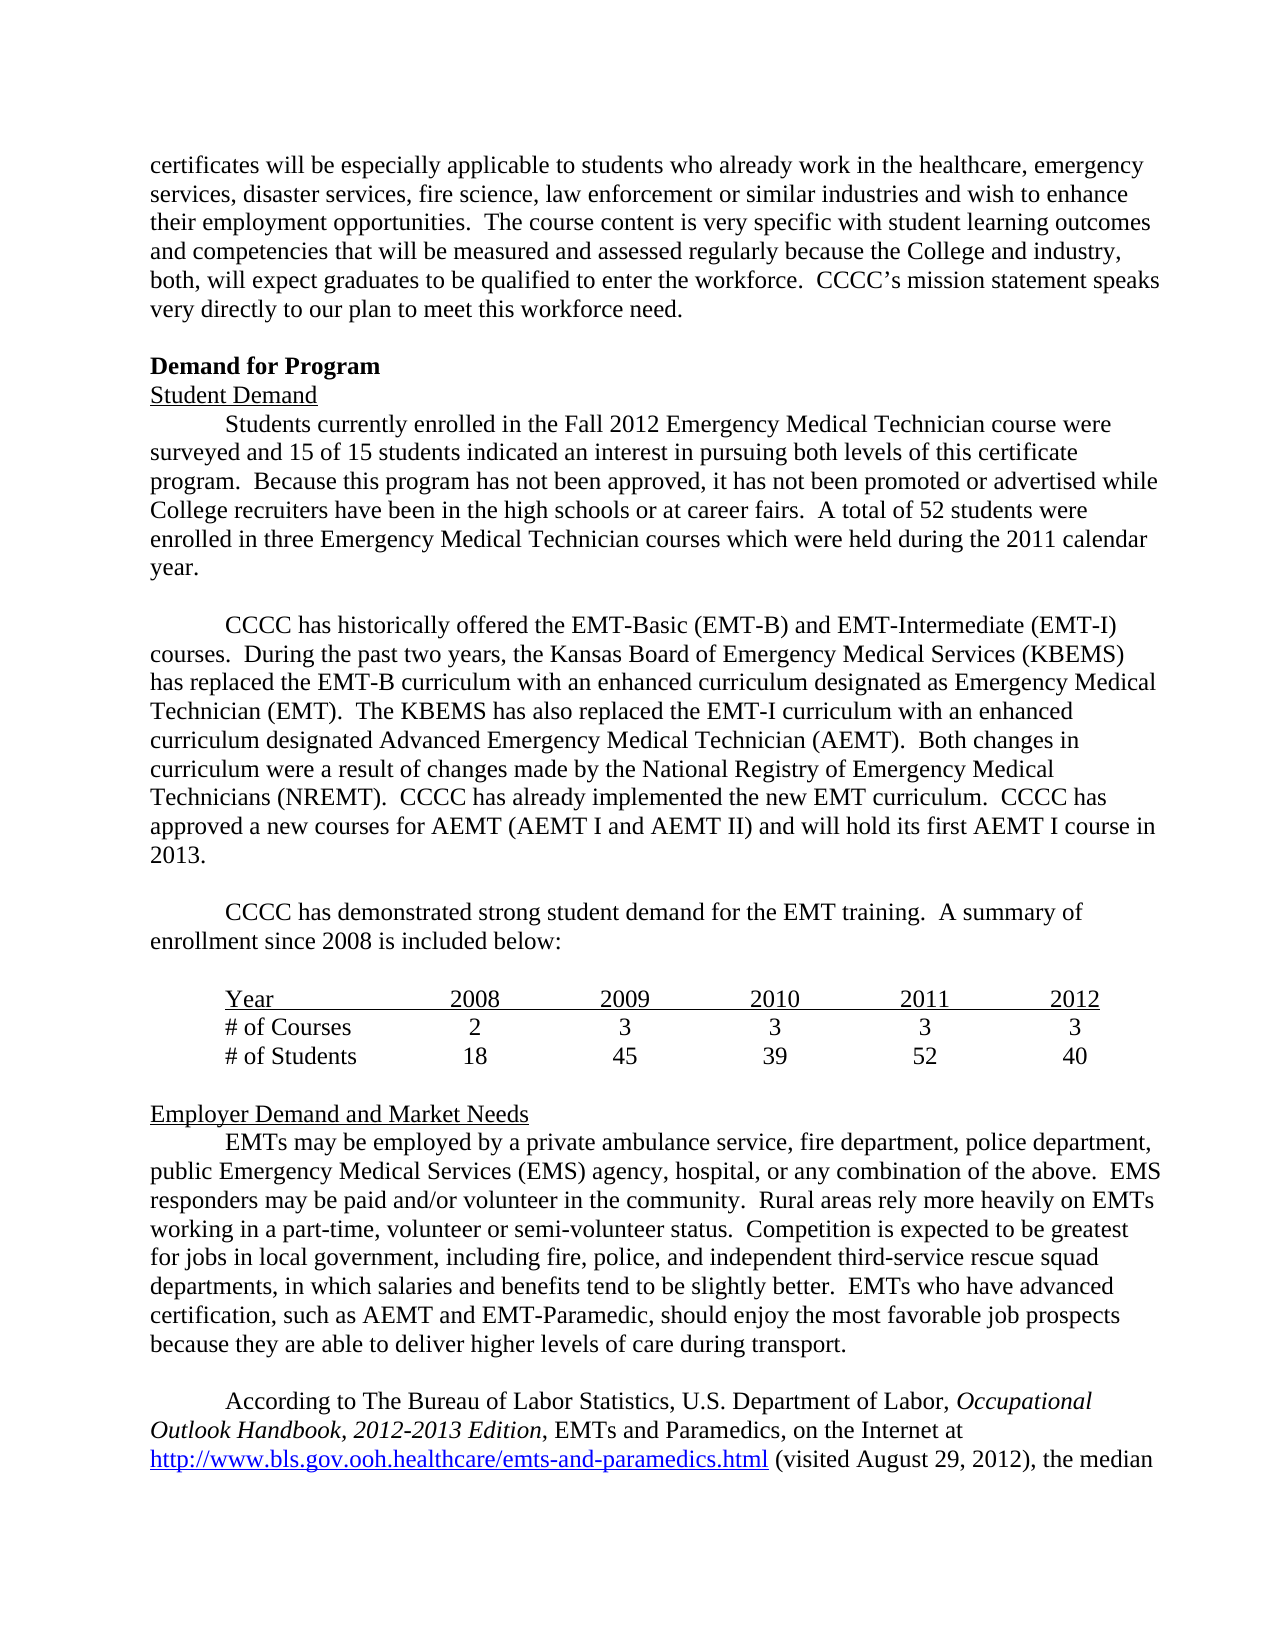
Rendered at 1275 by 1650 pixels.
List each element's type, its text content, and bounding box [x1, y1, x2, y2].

text Students currently enrolled in the Fall 2012 Emergency Medical Technician course were surveyed and 15 of 15 students indicated an interest in pursuing both levels of this certificate program. Because this program has not been approved, it has not been promoted or advertised while College recruiters have been in the high schools or at career fairs. A total of 52 students were enrolled in three Emergency Medical Technician courses which were held during the 2011 calendar year. [150, 409, 1162, 581]
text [150, 1386, 1162, 1472]
text CCCC has demonstrated strong student demand for the EMT training. A summary of enrollment since 2008 is included below: [150, 897, 1162, 955]
text Demand for Program [150, 351, 1162, 380]
text Employer Demand and Market Needs [150, 1099, 1162, 1127]
text CCCC has historically offered the EMT-Basic (EMT-B) and EMT-Intermediate (EMT-I) courses. During the past two years, the Kansas Board of Emergency Medical Services (KBEMS) has replaced the EMT-B curriculum with an enhanced curriculum designated as Emergency Medical Technician (EMT). The KBEMS has also replaced the EMT-I curriculum with an enhanced curriculum designated Advanced Emergency Medical Technician (AEMT). Both changes in curriculum were a result of changes made by the National Registry of Emergency Medical Technicians (NREMT). CCCC has already implemented the new EMT curriculum. CCCC has approved a new courses for AEMT (AEMT I and AEMT II) and will hold its first AEMT I course in 2013. [150, 610, 1162, 869]
text EMTs may be employed by a private ambulance service, fire department, police department, public Emergency Medical Services (EMS) agency, hospital, or any combination of the above. EMS responders may be paid and/or volunteer in the community. Rural areas rely more heavily on EMTs working in a part-time, volunteer or semi-volunteer status. Competition is expected to be greatest for jobs in local government, including fire, police, and independent third-service rescue squad departments, in which salaries and benefits tend to be slightly better. EMTs who have advanced certification, such as AEMT and EMT-Paramedic, should enjoy the most favorable job prospects because they are able to deliver higher levels of care during transport. [150, 1127, 1162, 1357]
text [150, 150, 1162, 322]
text # of Students 18 45 39 52 40 [150, 1041, 1162, 1070]
text Year 2008 2009 2010 2011 2012 [150, 984, 1162, 1012]
text # of Courses 2 3 3 3 3 [150, 1012, 1162, 1041]
text Student Demand [150, 380, 1162, 409]
